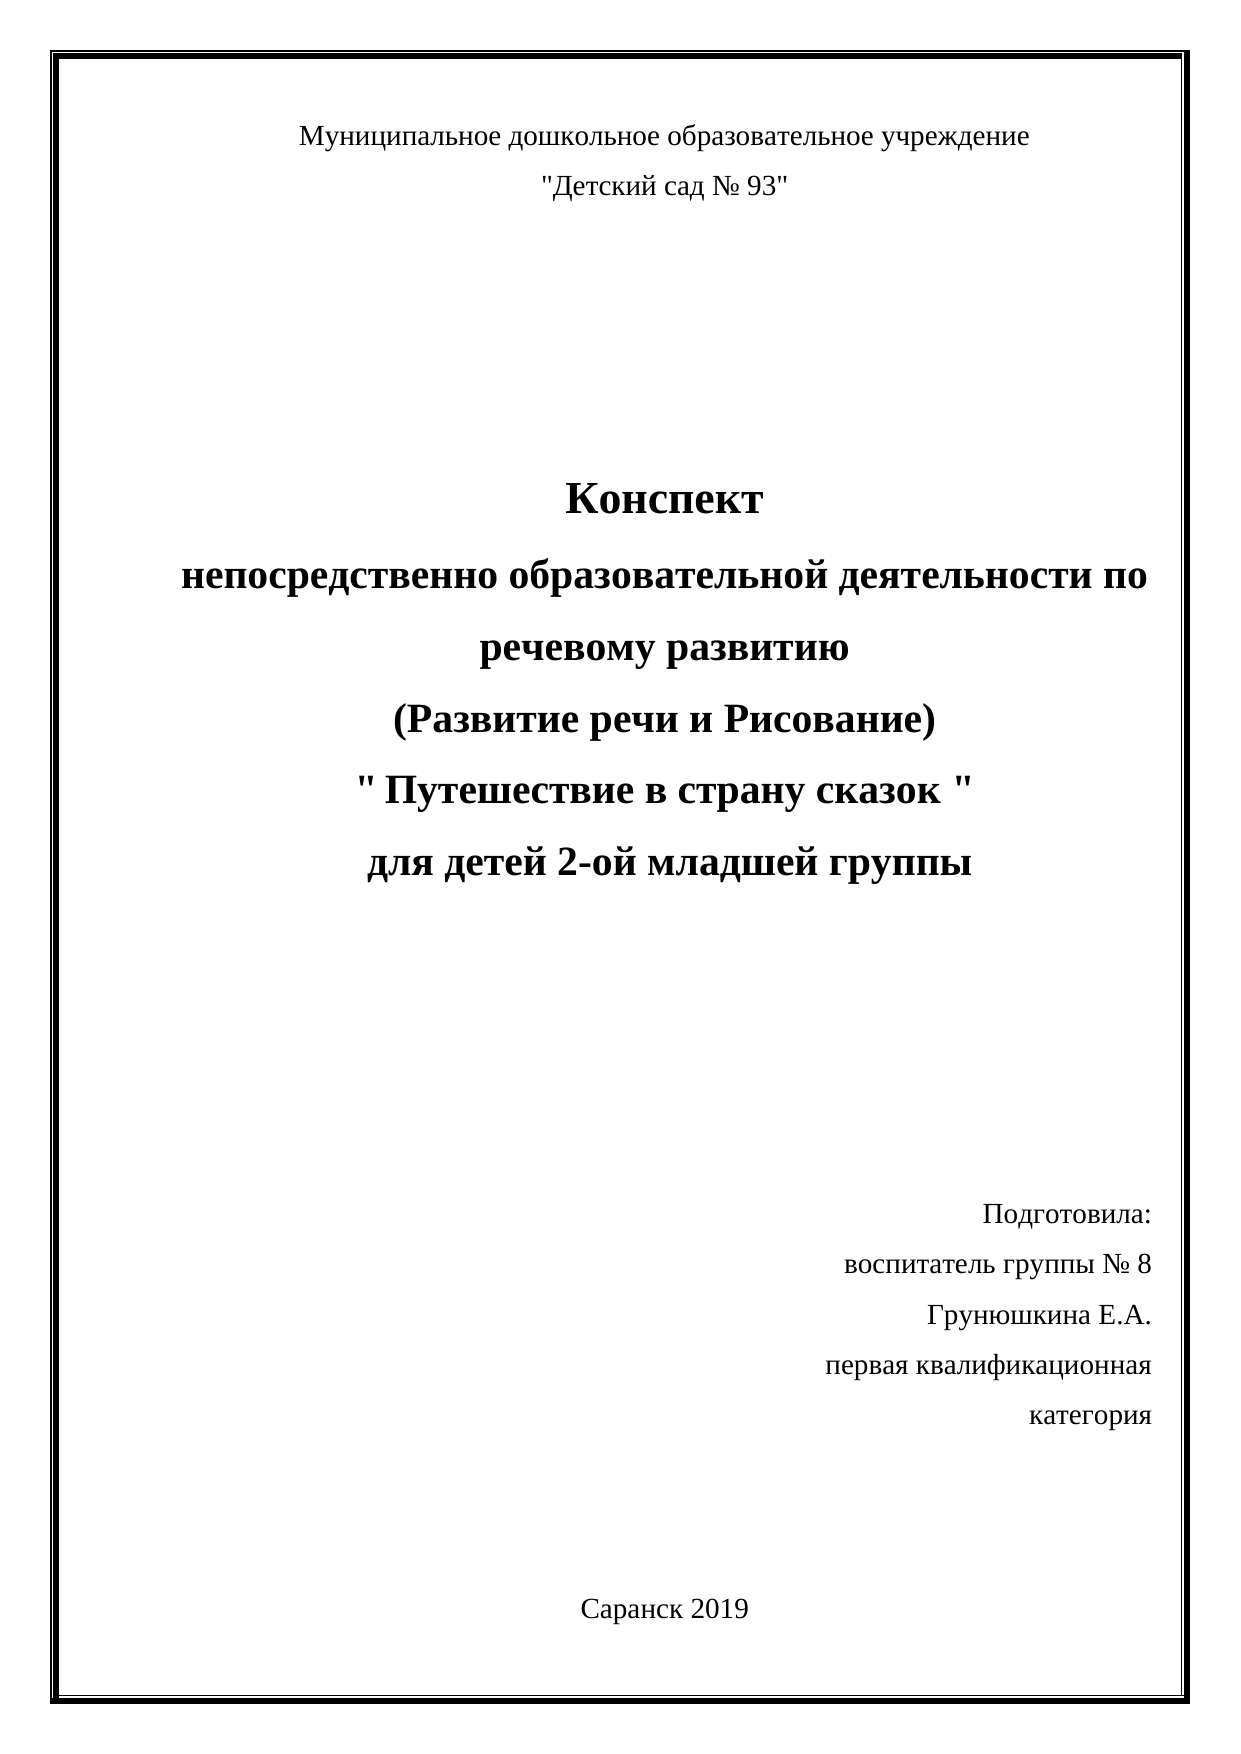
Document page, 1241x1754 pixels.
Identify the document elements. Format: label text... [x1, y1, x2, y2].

text воспитатель группы № 8 [177, 1247, 1152, 1280]
text для детей 2-ой младшей группы [177, 837, 1152, 885]
text Муниципальное дошкольное образовательное учреждение [177, 118, 1152, 152]
text Подготовила: [177, 1196, 1152, 1230]
text "Детский сад № 93" [177, 168, 1152, 202]
text категория [177, 1397, 1152, 1431]
text " Путешествие в страну сказок " [177, 765, 1152, 813]
text Саранск 2019 [177, 1592, 1152, 1625]
text (Развитие речи и Рисование) [177, 693, 1152, 741]
text первая квалификационная [177, 1347, 1152, 1381]
text Грунюшкина Е.А. [177, 1297, 1152, 1330]
text непосредственно образовательной деятельности по речевому развитию [177, 549, 1152, 669]
text Конспект [177, 470, 1152, 523]
